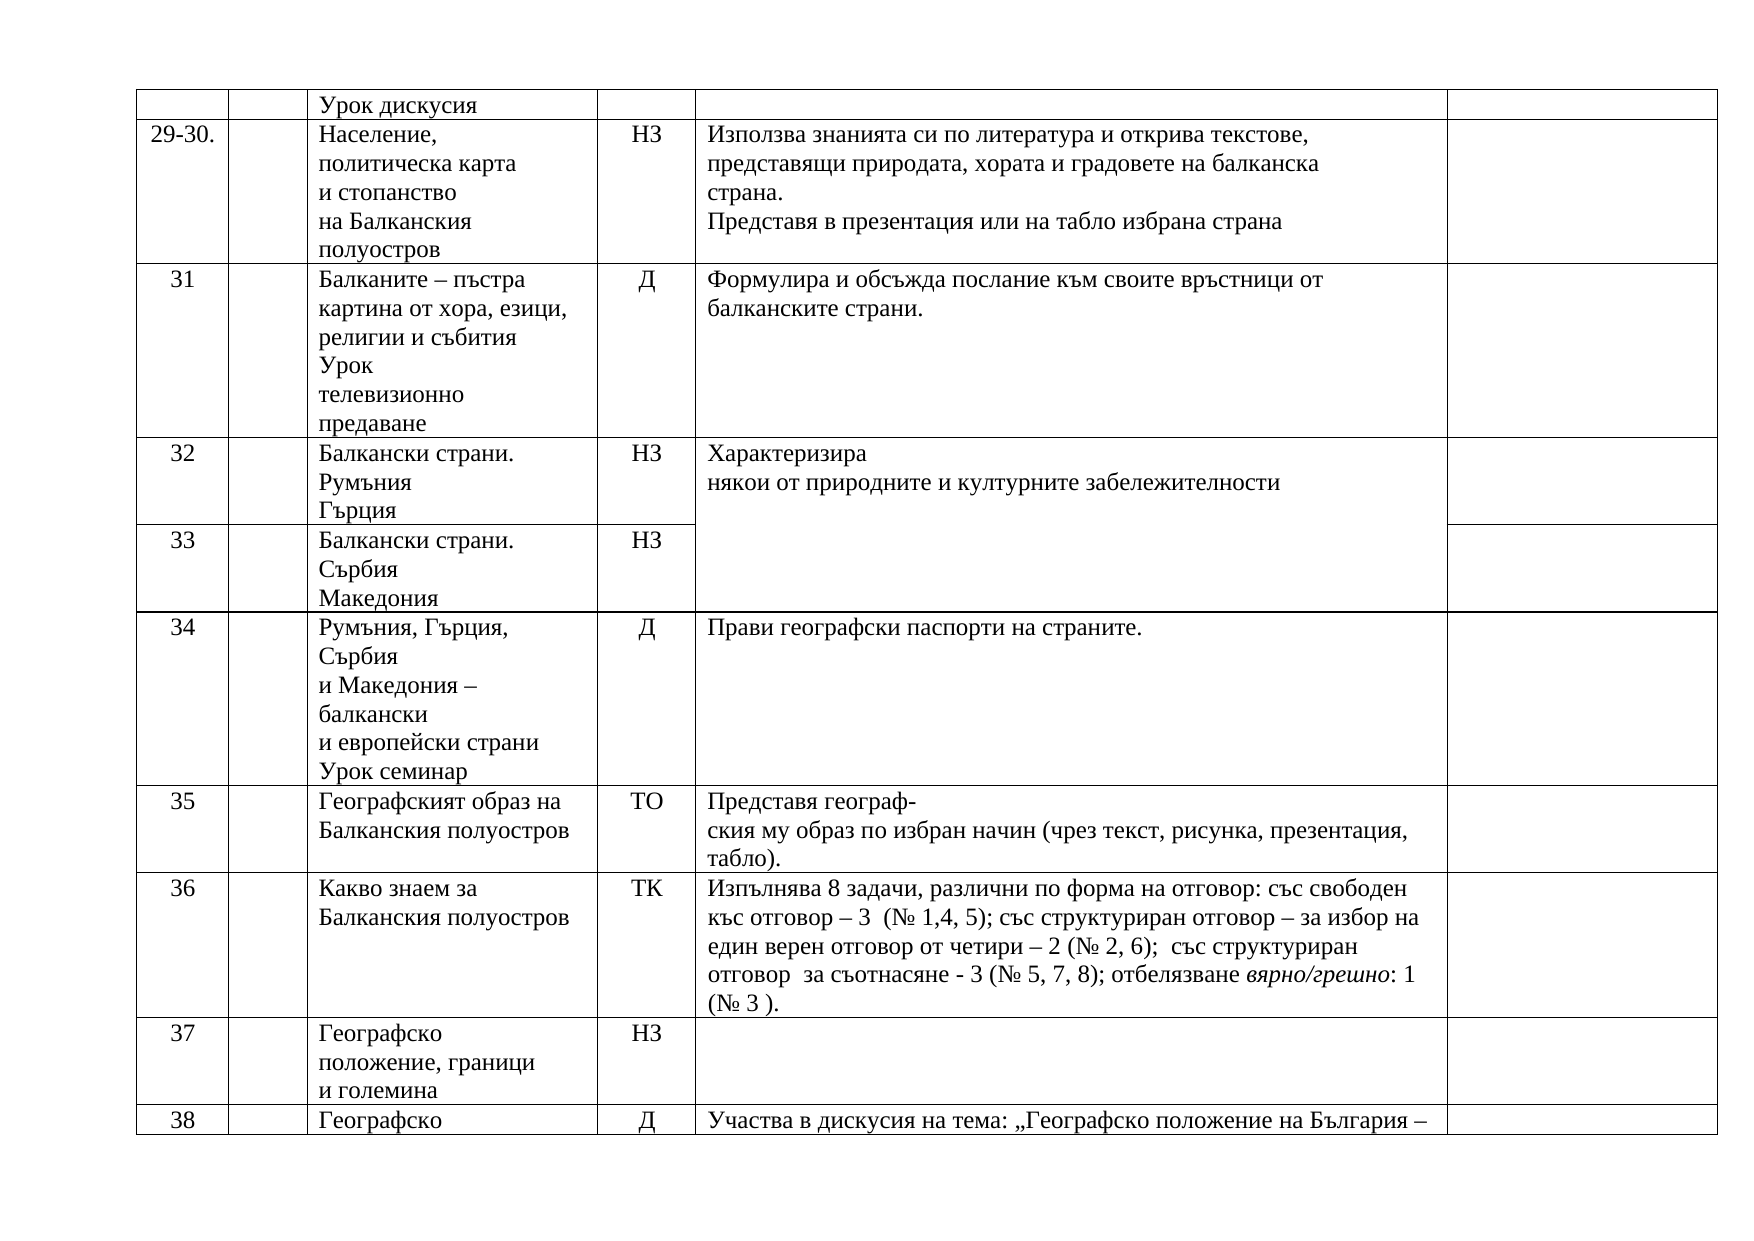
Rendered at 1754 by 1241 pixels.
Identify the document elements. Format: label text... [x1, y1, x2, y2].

table_cell Географско положение, граници и големина [308, 1018, 597, 1104]
table_cell 31 [137, 264, 228, 437]
table_cell 33 [137, 525, 228, 611]
table_cell Използва знанията си по литература и открива текстове, представящи природата, хората и градовете на балканска страна. Представя в презентация или на табло избрана страна [696, 120, 1447, 263]
table_cell [229, 90, 307, 118]
table_cell 32 [137, 438, 228, 524]
table_cell [696, 1018, 1447, 1104]
table_cell Какво знаем за Балканския полуостров [308, 873, 597, 1017]
table_cell [1448, 90, 1717, 118]
table_cell [1448, 264, 1717, 437]
table_cell [1448, 1018, 1717, 1104]
table_cell [229, 873, 307, 1017]
table_cell Румъния, Гърция, Сърбия и Македония – балкански и европейски страни Урок семинар [308, 613, 597, 785]
table_cell НЗ [598, 438, 695, 524]
table_cell [1448, 438, 1717, 524]
table_cell НЗ [598, 525, 695, 611]
table_cell ТК [598, 873, 695, 1017]
table_cell 28 [137, 90, 228, 118]
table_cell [308, 1105, 597, 1134]
table_cell НЗ [598, 1018, 695, 1104]
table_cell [696, 1105, 1447, 1134]
table_cell Население, политическа карта и стопанство на Балканския полуостров [308, 120, 597, 263]
table_cell Балкански страни. Румъния Гърция [308, 438, 597, 524]
table_cell [1448, 873, 1717, 1017]
table_cell [229, 264, 307, 437]
table_cell НЗ [598, 120, 695, 263]
table_cell 35 [137, 786, 228, 872]
table_cell [229, 1018, 307, 1104]
table_cell [229, 613, 307, 785]
table_cell [229, 438, 307, 524]
table_cell [229, 120, 307, 263]
table_cell [1448, 613, 1717, 785]
table_cell [229, 786, 307, 872]
table_cell 37 [137, 1018, 228, 1104]
table_cell 29-30. [137, 120, 228, 263]
table_cell Д [598, 264, 695, 437]
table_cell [696, 90, 1447, 118]
table_cell [1448, 120, 1717, 263]
table_cell 34 [137, 613, 228, 785]
table_cell 36 [137, 873, 228, 1017]
table_cell [229, 1105, 307, 1134]
table_cell Характеризира някои от природните и културните забележителности [696, 438, 1447, 611]
table_cell Изпълнява 8 задачи, различни по форма на отговор: със свободен къс отговор – 3 (№ 1,4, 5); със структуриран отговор – за избор на един верен отговор от четири – 2 (№ 2, 6); със структуриран отговор за съотнасяне - 3 (№ 5, 7, 8); отбелязване вярно/грешно: 1 (№ 3 ). [696, 873, 1447, 1017]
table_cell Географският образ на Балканския полуостров [308, 786, 597, 872]
table_cell Балканите – пъстра картина от хора, езици, религии и събития Урок телевизионно предаване [308, 264, 597, 437]
table_cell Д [598, 90, 695, 118]
table_cell Д [598, 1105, 695, 1134]
table_cell Балкански страни. Сърбия Македония [308, 525, 597, 611]
table_cell Представя географ- ския му образ по избран начин (чрез текст, рисунка, презентация, табло). [696, 786, 1447, 872]
table_cell [1448, 1105, 1717, 1134]
table_cell [1448, 525, 1717, 611]
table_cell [308, 90, 597, 118]
table_cell [229, 525, 307, 611]
table_cell Прави географски паспорти на страните. [696, 613, 1447, 785]
table_cell [1448, 786, 1717, 872]
table_cell Формулира и обсъжда послание към своите връстници от балканските страни. [696, 264, 1447, 437]
table_cell Д [598, 613, 695, 785]
table_cell ТО [598, 786, 695, 872]
table_cell 38 [137, 1105, 228, 1134]
